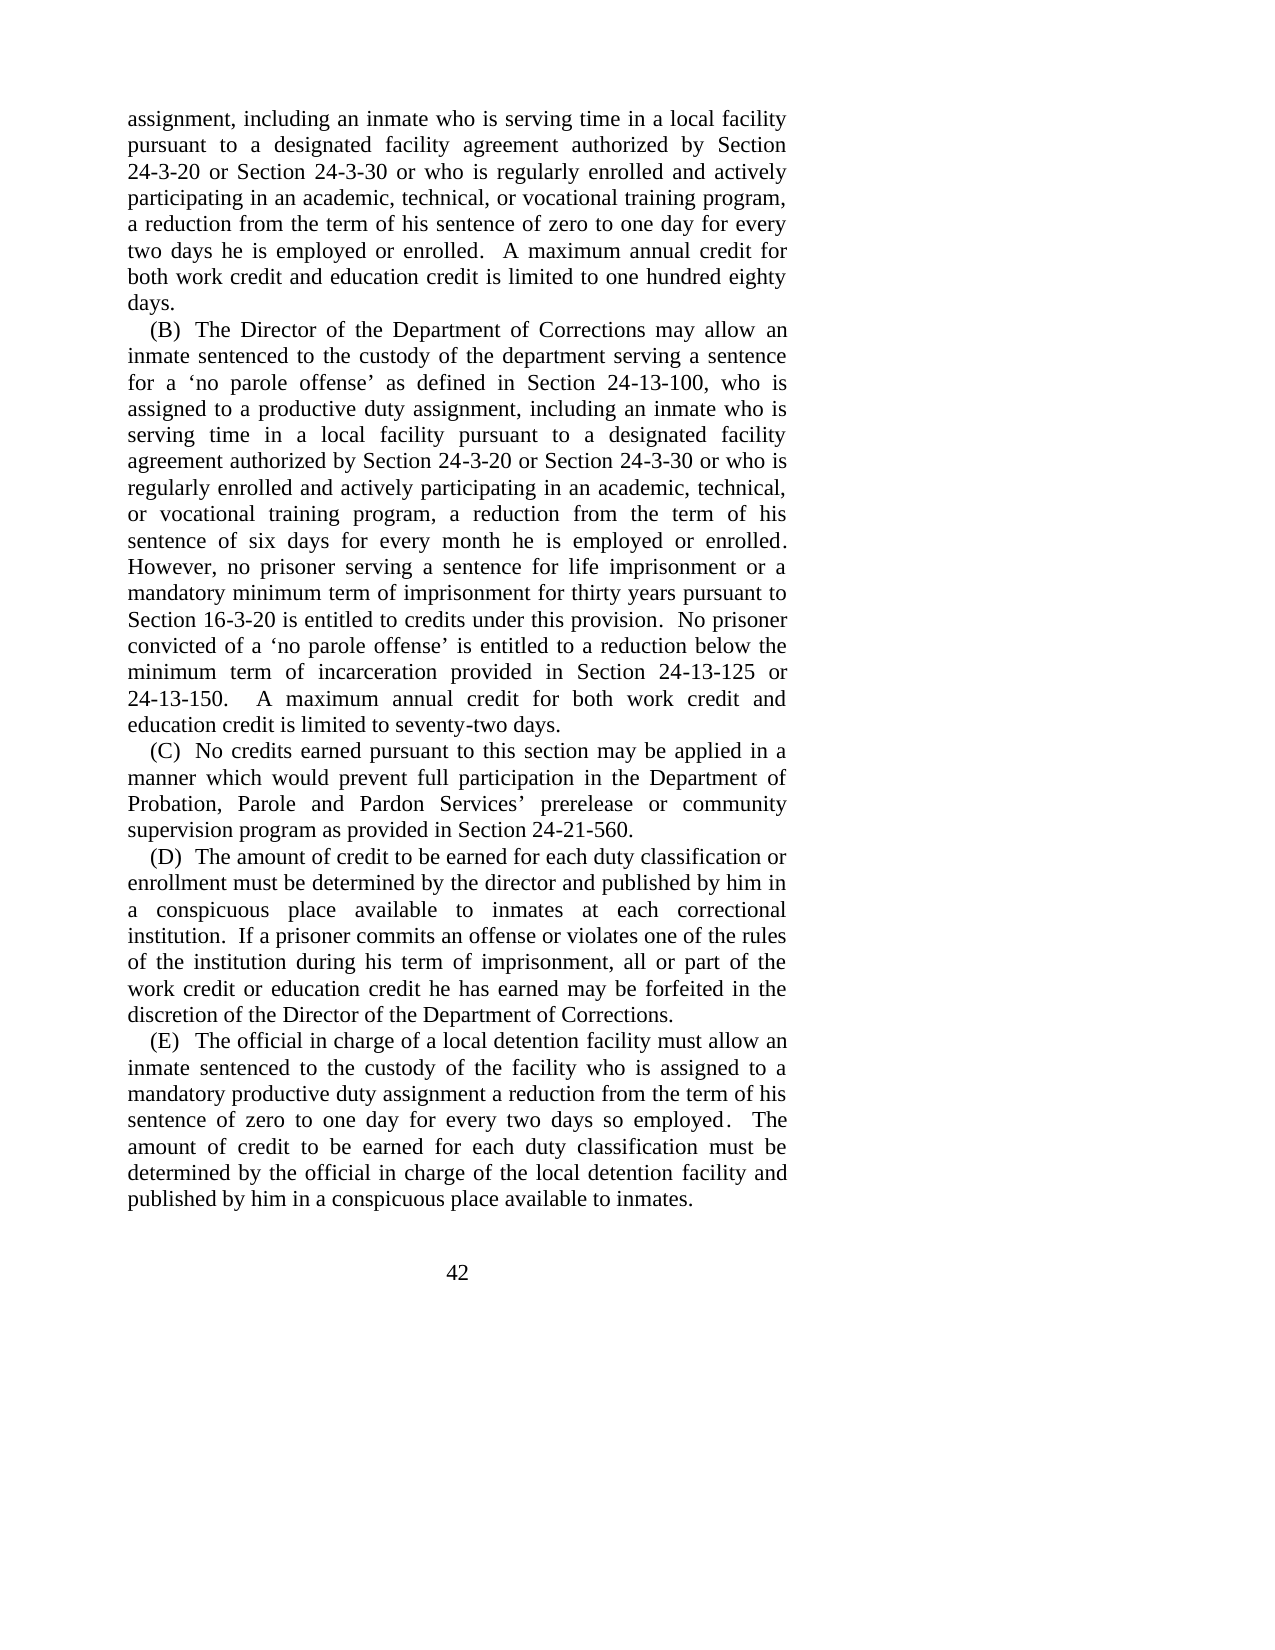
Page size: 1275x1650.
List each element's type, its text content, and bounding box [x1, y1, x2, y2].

text (B) The Director of the Department of Corrections may allow an inmate sentenced to the custody of the department serving a sentence for a ‘no parole offense’ as defined in Section 24-13-100, who is assigned to a productive duty assignment, including an inmate who is serving time in a local facility pursuant to a designated facility agreement authorized by Section 24-3-20 or Section 24-3-30 or who is regularly enrolled and actively participating in an academic, technical, or vocational training program, a reduction from the term of his sentence of six days for every month he is employed or enrolled. However, no prisoner serving a sentence for life imprisonment or a mandatory minimum term of imprisonment for thirty years pursuant to Section 16-3-20 is entitled to credits under this provision. No prisoner convicted of a ‘no parole offense’ is entitled to a reduction below the minimum term of incarceration provided in Section 24-13-125 or 24-13-150. A maximum annual credit for both work credit and education credit is limited to seventy-two days. [127, 316, 787, 737]
text (E) The official in charge of a local detention facility must allow an inmate sentenced to the custody of the facility who is assigned to a mandatory productive duty assignment a reduction from the term of his sentence of zero to one day for every two days so employed. The amount of credit to be earned for each duty classification must be determined by the official in charge of the local detention facility and published by him in a conspicuous place available to inmates. [127, 1027, 787, 1212]
text (C) No credits earned pursuant to this section may be applied in a manner which would prevent full participation in the Department of Probation, Parole and Pardon Services’ prerelease or community supervision program as provided in Section 24-21-560. [127, 737, 787, 843]
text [127, 105, 787, 316]
text (D) The amount of credit to be earned for each duty classification or enrollment must be determined by the director and published by him in a conspicuous place available to inmates at each correctional institution. If a prisoner commits an offense or violates one of the rules of the institution during his term of imprisonment, all or part of the work credit or education credit he has earned may be forfeited in the discretion of the Director of the Department of Corrections. [127, 843, 787, 1027]
